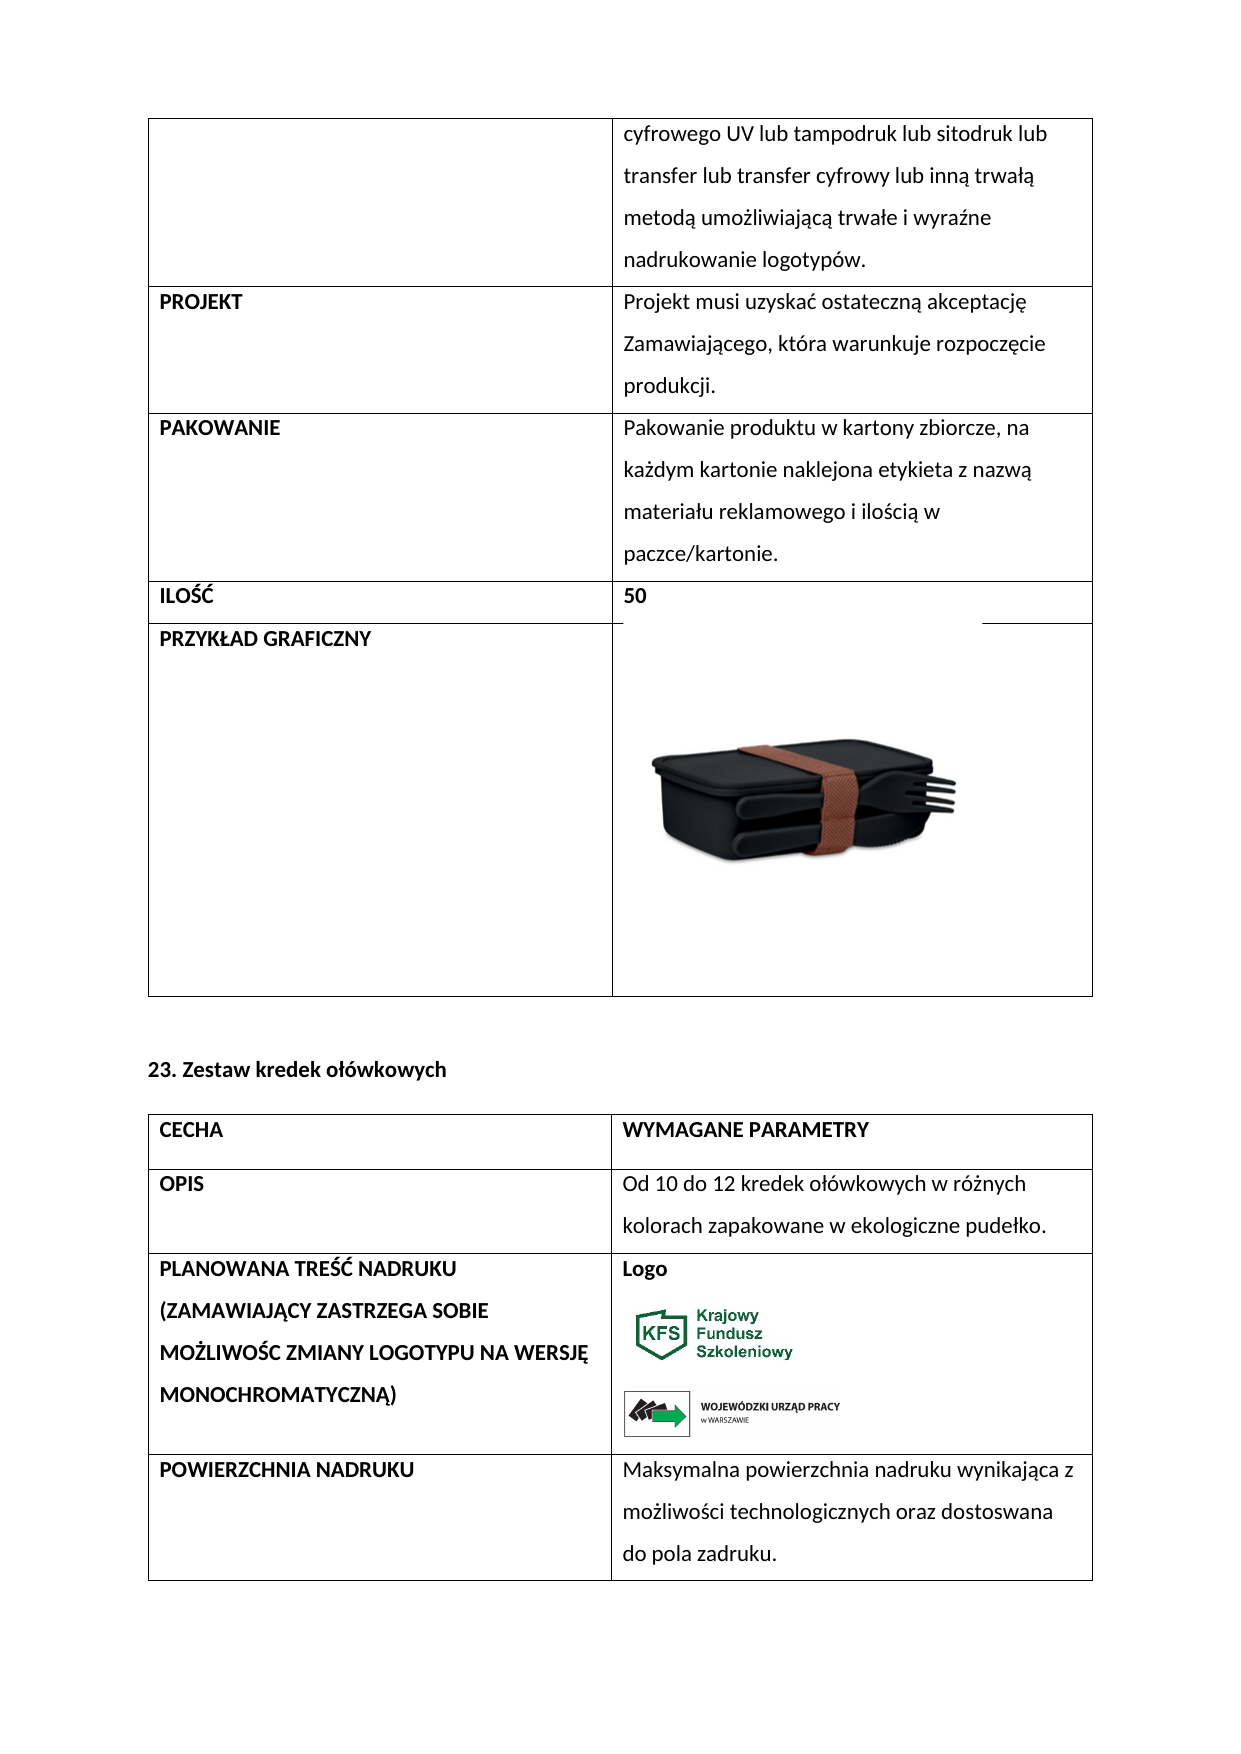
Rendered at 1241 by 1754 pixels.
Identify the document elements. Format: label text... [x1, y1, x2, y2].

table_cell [149, 1455, 611, 1580]
table_cell PROJEKT [149, 287, 612, 412]
table_cell ILOŚĆ [149, 582, 612, 623]
table_cell PRZYKŁAD GRAFICZNY [149, 624, 612, 996]
text 23. Zestaw kredek ołówkowych [148, 1056, 1093, 1084]
table_header WYMAGANE PARAMETRY [612, 1115, 1092, 1168]
table_cell Od 10 do 12 kredek ołówkowych w różnych kolorach zapakowane w ekologiczne pudełko. [612, 1170, 1092, 1253]
table_cell OPIS [149, 1170, 611, 1253]
table_cell Pakowanie produktu w kartony zbiorcze, na każdym kartonie naklejona etykieta z nazwą materiału reklamowego i ilością w paczce/kartonie. [613, 414, 1092, 581]
table_header CECHA [149, 1115, 611, 1168]
table_cell [613, 624, 1092, 996]
picture [622, 1388, 841, 1441]
table_cell Projekt musi uzyskać ostateczną akceptację Zamawiającego, która warunkuje rozpoczęcie produkcji. [613, 287, 1092, 412]
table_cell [612, 1455, 1092, 1580]
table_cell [613, 119, 1092, 286]
table_cell PLANOWANA TREŚĆ NADRUKU (ZAMAWIAJĄCY ZASTRZEGA SOBIE MOŻLIWOŚC ZMIANY LOGOTYPU NA WERSJĘ MONOCHROMATYCZNĄ) [149, 1254, 611, 1454]
table_cell PAKOWANIE [149, 414, 612, 581]
picture [623, 623, 983, 983]
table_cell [149, 119, 612, 286]
table_cell 50 [613, 582, 1092, 623]
table_cell Logo [612, 1254, 1092, 1454]
picture [622, 1295, 806, 1374]
